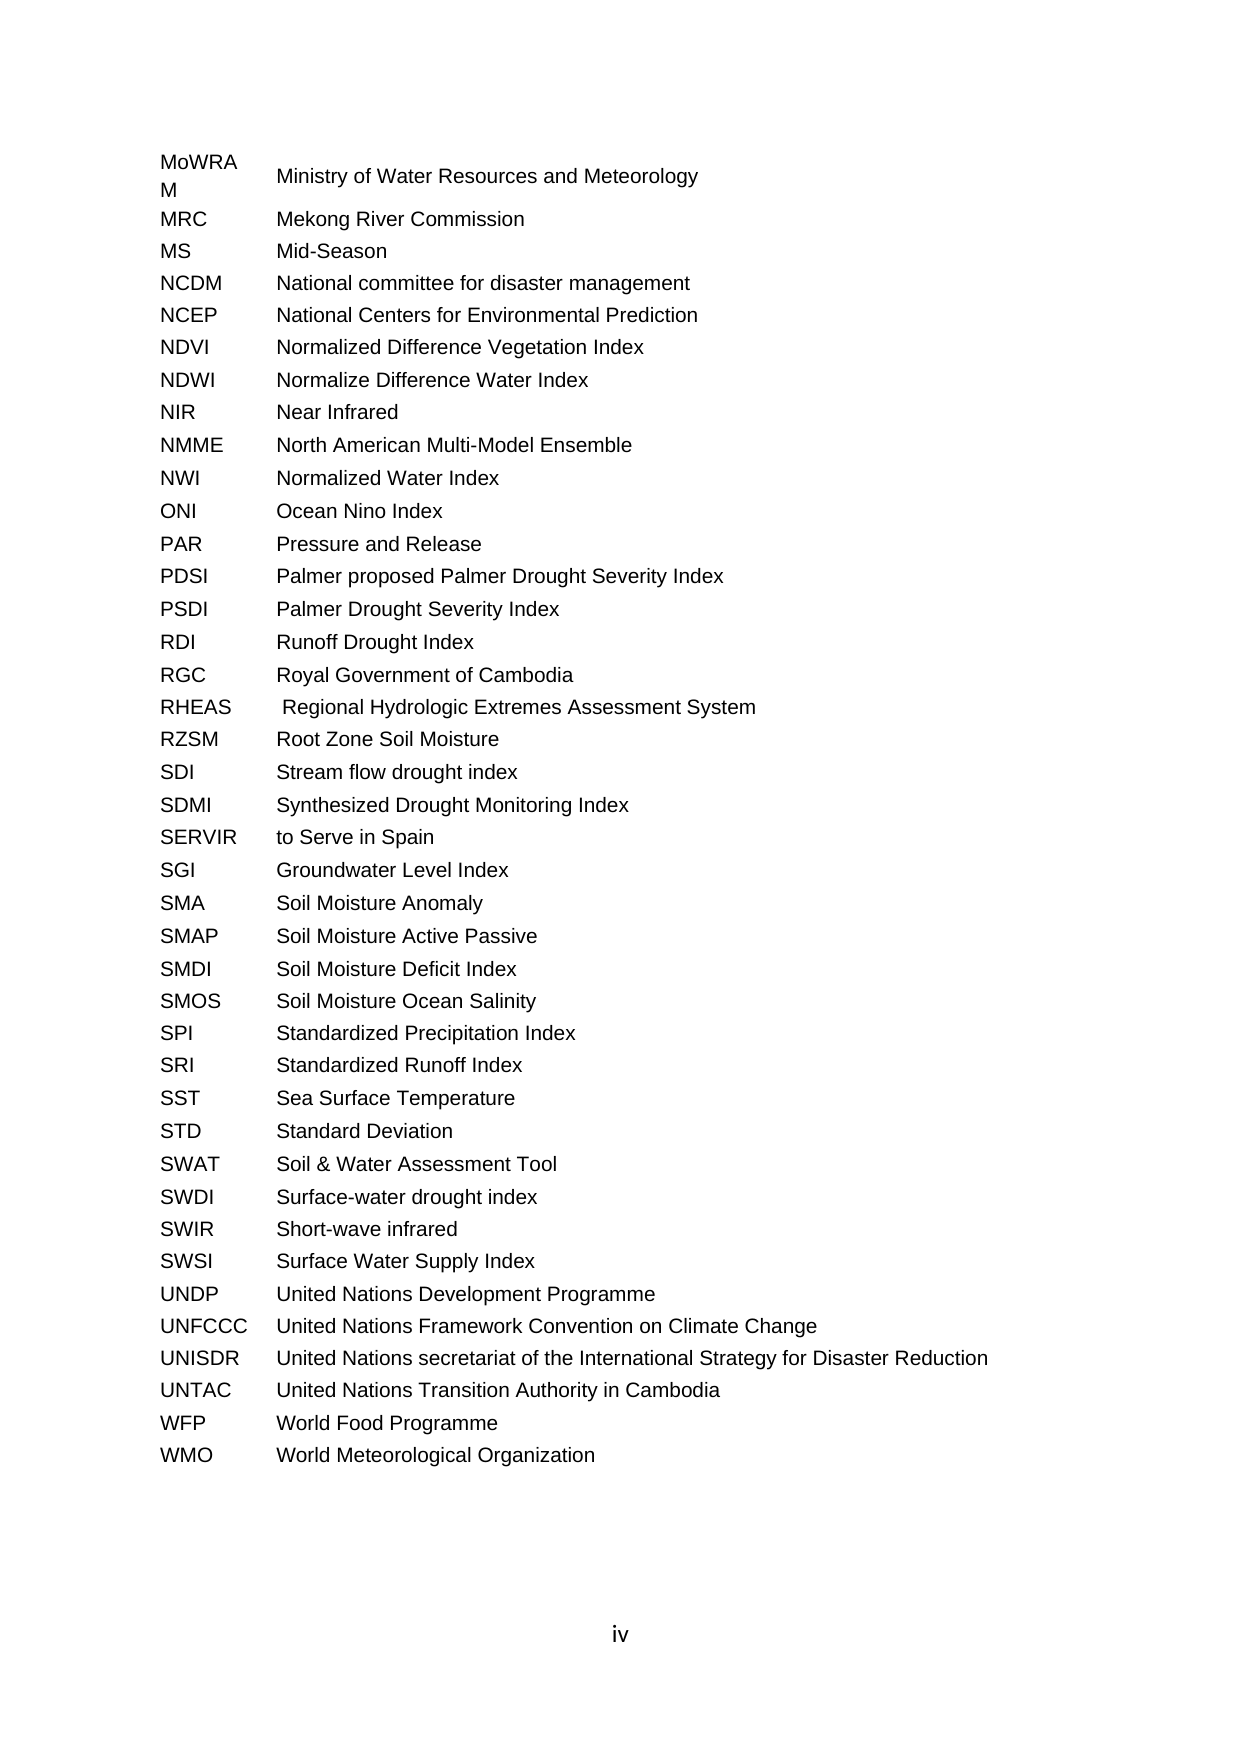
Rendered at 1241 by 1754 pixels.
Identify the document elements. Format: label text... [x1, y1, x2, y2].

table_cell Royal Government of Cambodia [265, 660, 1053, 693]
table_cell Normalize Difference Water Index [265, 365, 1053, 398]
table_cell SWIR [149, 1215, 265, 1246]
table_cell Pressure and Release [265, 529, 1053, 562]
table_cell STD [149, 1117, 265, 1149]
table_cell SRI [149, 1051, 265, 1084]
table_cell United Nations Development Programme [265, 1279, 1053, 1312]
table_cell to Serve in Spain [265, 823, 1053, 856]
table_cell Soil Moisture Active Passive [265, 921, 1053, 954]
table_cell Soil Moisture Deficit Index [265, 954, 1053, 987]
table_cell Palmer proposed Palmer Drought Severity Index [265, 562, 1053, 595]
table_cell SDI [149, 757, 265, 790]
table_cell SWDI [149, 1182, 265, 1215]
table_cell Normalized Difference Vegetation Index [265, 332, 1053, 365]
table_cell ONI [149, 496, 265, 529]
table_cell Runoff Drought Index [265, 628, 1053, 660]
table_cell SWAT [149, 1150, 265, 1182]
table_cell RZSM [149, 725, 265, 757]
table_cell SST [149, 1084, 265, 1117]
table_cell Near Infrared [265, 398, 1053, 431]
table_cell NWI [149, 464, 265, 496]
table_cell Short-wave infrared [265, 1215, 1053, 1246]
table_cell NDWI [149, 365, 265, 398]
table_cell UNDP [149, 1279, 265, 1312]
table_cell Regional Hydrologic Extremes Assessment System [265, 693, 1053, 724]
table_cell SMDI [149, 954, 265, 987]
table_cell World Meteorological Organization [265, 1440, 1053, 1473]
table_cell NMME [149, 431, 265, 463]
table_cell United Nations Transition Authority in Cambodia [265, 1376, 1053, 1409]
table_cell SDMI [149, 790, 265, 823]
table_cell Standardized Runoff Index [265, 1051, 1053, 1084]
table_cell Root Zone Soil Moisture [265, 725, 1053, 757]
table_cell Ocean Nino Index [265, 496, 1053, 529]
table_cell SMAP [149, 921, 265, 954]
table_cell RGC [149, 660, 265, 693]
table_cell Ministry of Water Resources and Meteorology [265, 150, 1053, 206]
table_cell National Centers for Environmental Prediction [265, 301, 1053, 332]
table_cell Normalized Water Index [265, 464, 1053, 496]
table_cell Sea Surface Temperature [265, 1084, 1053, 1117]
table_cell PSDI [149, 595, 265, 628]
table_cell Groundwater Level Index [265, 856, 1053, 888]
table_cell SMA [149, 889, 265, 921]
table_cell NDVI [149, 332, 265, 365]
table_cell MS [149, 237, 265, 268]
table_cell Soil Moisture Anomaly [265, 889, 1053, 921]
table_cell RHEAS [149, 693, 265, 724]
table_cell MRC [149, 206, 265, 237]
table_cell NCEP [149, 301, 265, 332]
table_cell Soil Moisture Ocean Salinity [265, 987, 1053, 1018]
table_cell SPI [149, 1018, 265, 1051]
table_cell UNFCCC [149, 1312, 265, 1343]
table_cell United Nations secretariat of the International Strategy for Disaster Reduction [265, 1343, 1053, 1376]
table_cell WMO [149, 1440, 265, 1473]
table_cell Standardized Precipitation Index [265, 1018, 1053, 1051]
table_cell SERVIR [149, 823, 265, 856]
table_cell Mekong River Commission [265, 206, 1053, 237]
table_cell Surface-water drought index [265, 1182, 1053, 1215]
table_cell North American Multi-Model Ensemble [265, 431, 1053, 463]
table_cell Palmer Drought Severity Index [265, 595, 1053, 628]
table_cell Stream flow drought index [265, 757, 1053, 790]
table_cell UNTAC [149, 1376, 265, 1409]
table_cell PAR [149, 529, 265, 562]
table_cell SMOS [149, 987, 265, 1018]
table_cell Mid-Season [265, 237, 1053, 268]
table_cell NIR [149, 398, 265, 431]
table_cell RDI [149, 628, 265, 660]
table_cell SGI [149, 856, 265, 888]
table_cell NCDM [149, 268, 265, 301]
table_cell PDSI [149, 562, 265, 595]
table_cell United Nations Framework Convention on Climate Change [265, 1312, 1053, 1343]
table_cell National committee for disaster management [265, 268, 1053, 301]
table_cell Surface Water Supply Index [265, 1246, 1053, 1279]
table_cell SWSI [149, 1246, 265, 1279]
table_cell MoWRAM [149, 150, 265, 206]
table_cell WFP [149, 1409, 265, 1440]
table_cell World Food Programme [265, 1409, 1053, 1440]
table_cell Soil & Water Assessment Tool [265, 1150, 1053, 1182]
table_cell Synthesized Drought Monitoring Index [265, 790, 1053, 823]
table_cell Standard Deviation [265, 1117, 1053, 1149]
table_cell UNISDR [149, 1343, 265, 1376]
